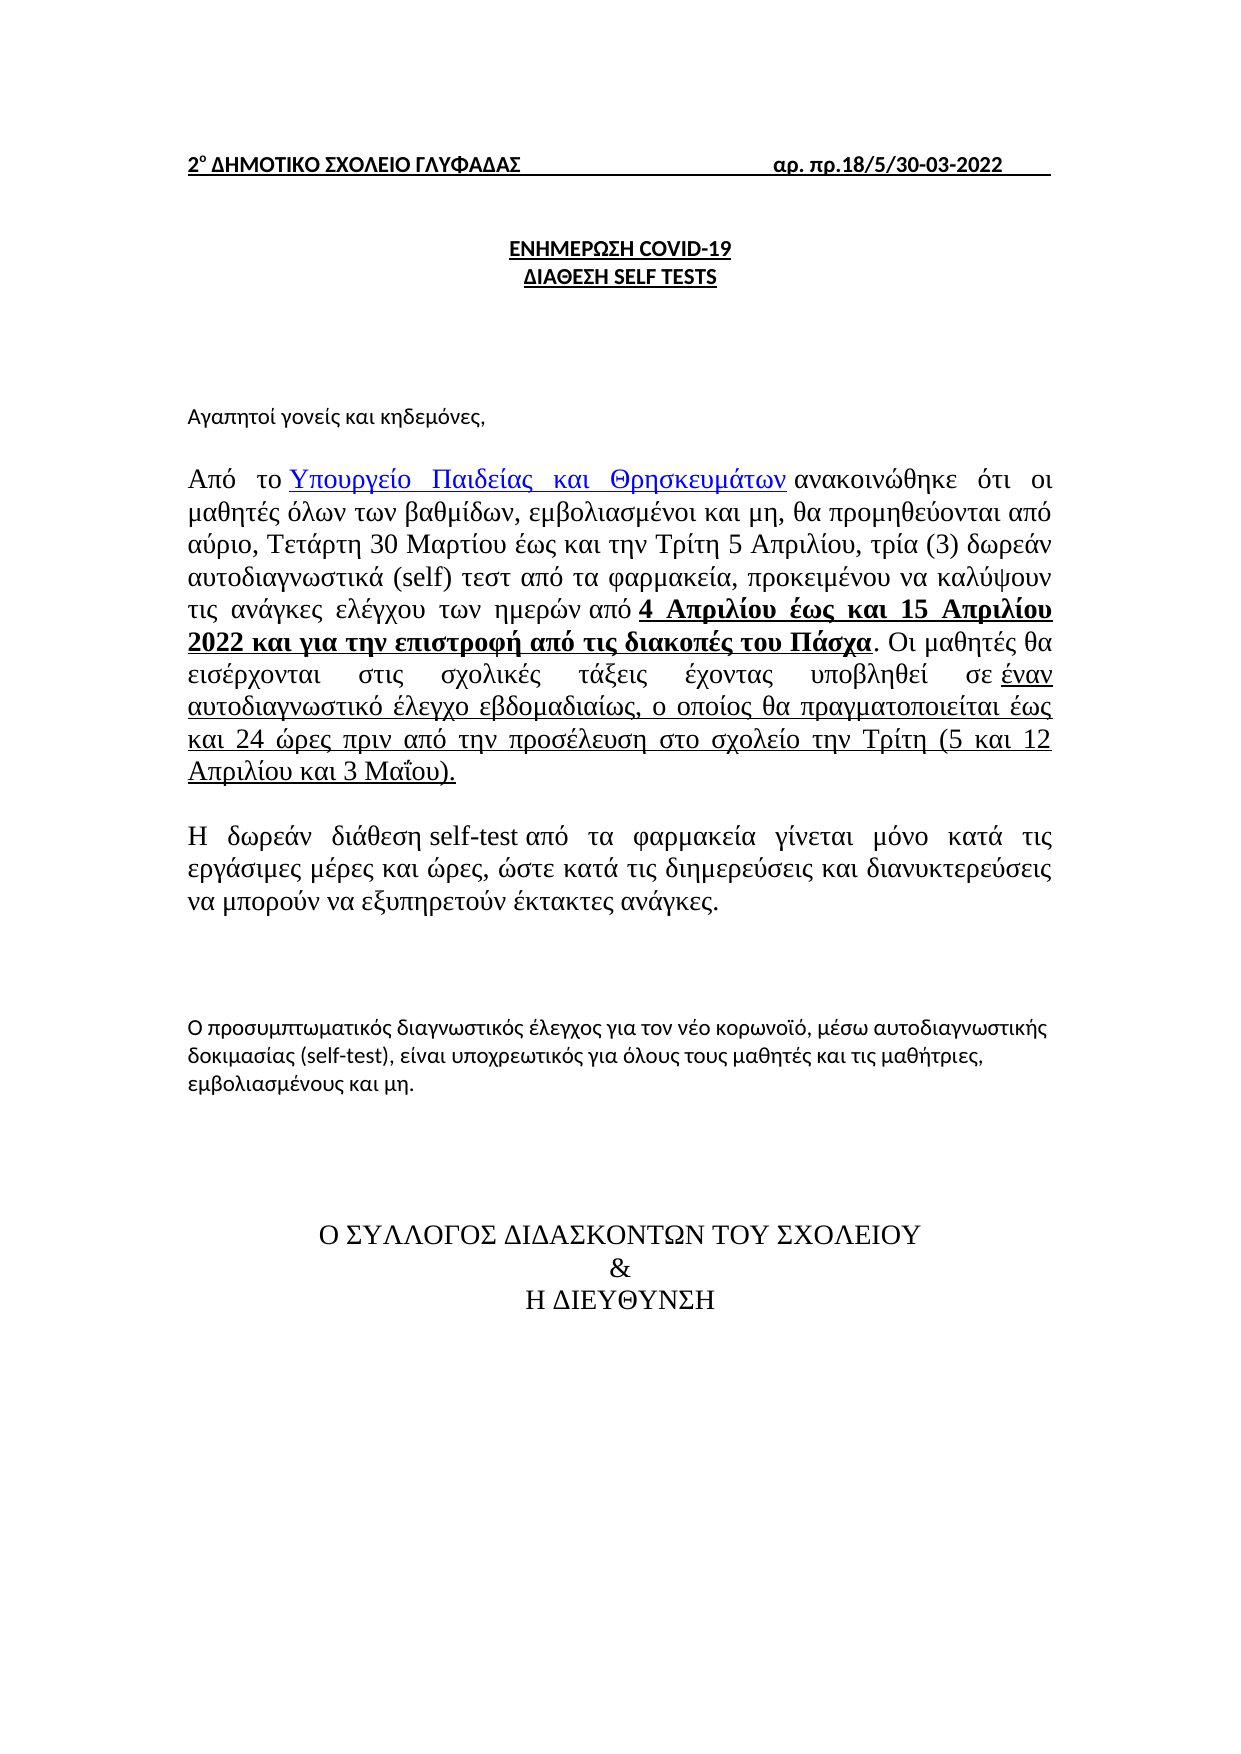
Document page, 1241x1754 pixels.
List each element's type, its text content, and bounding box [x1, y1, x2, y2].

text 2ο ΔΗΜΟΤΙΚΟ ΣΧΟΛΕΙΟ ΓΛΥΦΑΔΑΣ αρ. πρ.18/5/30-03-2022 [187, 150, 1053, 178]
text Η ΔΙΕΥΘΥΝΣΗ [187, 1283, 1053, 1315]
text Ο προσυμπτωματικός διαγνωστικός έλεγχος για τον νέο κορωνοϊό, μέσω αυτοδιαγνωστικής δοκιμασίας (self-test), είναι υποχρεωτικός για όλους τους μαθητές και τις μαθήτριες, εμβολιασμένους και μη. [187, 1013, 1053, 1097]
text O ΣΥΛΛΟΓΟΣ ΔΙΔΑΣΚΟΝΤΩΝ ΤΟΥ ΣΧΟΛΕΙΟΥ [187, 1218, 1053, 1251]
text & [187, 1251, 1053, 1283]
text Από το Υπουργείο Παιδείας και Θρησκευμάτων ανακοινώθηκε ότι οι μαθητές όλων των βαθμίδων, εμβολιασμένοι και μη, θα προμηθεύονται από αύριο, Τετάρτη 30 Μαρτίου έως και την Τρίτη 5 Απριλίου, τρία (3) δωρεάν αυτοδιαγνωστικά (self) τεστ από τα φαρμακεία, προκειμένου να καλύψουν τις ανάγκες ελέγχου των ημερών από 4 Απριλίου έως και 15 Απριλίου 2022 και για την επιστροφή από τις διακοπές του Πάσχα. Οι μαθητές θα εισέρχονται στις σχολικές τάξεις έχοντας υποβληθεί σε έναν αυτοδιαγνωστικό έλεγχο εβδομαδιαίως, ο οποίος θα πραγματοποιείται έως και 24 ώρες πριν από την προσέλευση στο σχολείο την Τρίτη (5 και 12 Απριλίου και 3 Μαΐου). [187, 719, 1053, 787]
text Η δωρεάν διάθεση self-test από τα φαρμακεία γίνεται μόνο κατά τις εργάσιμες μέρες και ώρες, ώστε κατά τις διημερεύσεις και διανυκτερεύσεις να μπορούν να εξυπηρετούν έκτακτες ανάγκες. [187, 819, 1053, 916]
text ENHMEΡΩΣΗ COVID-19 [187, 234, 1053, 262]
text ΔΙΑΘΕΣΗ SELF TESTS [187, 262, 1053, 290]
text Αγαπητοί γονείς και κηδεμόνες, [187, 402, 1053, 430]
text Από το Υπουργείο Παιδείας και Θρησκευμάτων ανακοινώθηκε ότι οι μαθητές όλων των βαθμίδων, εμβολιασμένοι και μη, θα προμηθεύονται από αύριο, Τετάρτη 30 Μαρτίου έως και την Τρίτη 5 Απριλίου, τρία (3) δωρεάν αυτοδιαγνωστικά (self) τεστ από τα φαρμακεία, προκειμένου να καλύψουν τις ανάγκες ελέγχου των ημερών από 4 Απριλίου έως και 15 Απριλίου 2022 και για την επιστροφή από τις διακοπές του Πάσχα. Οι μαθητές θα εισέρχονται στις σχολικές τάξεις έχοντας υποβληθεί σε έναν αυτοδιαγνωστικό έλεγχο εβδομαδιαίως, ο οποίος θα πραγματοποιείται έως και 24 ώρες πριν από την προσέλευση στο σχολείο την Τρίτη (5 και 12 Απριλίου και 3 Μαΐου). [187, 463, 1053, 718]
